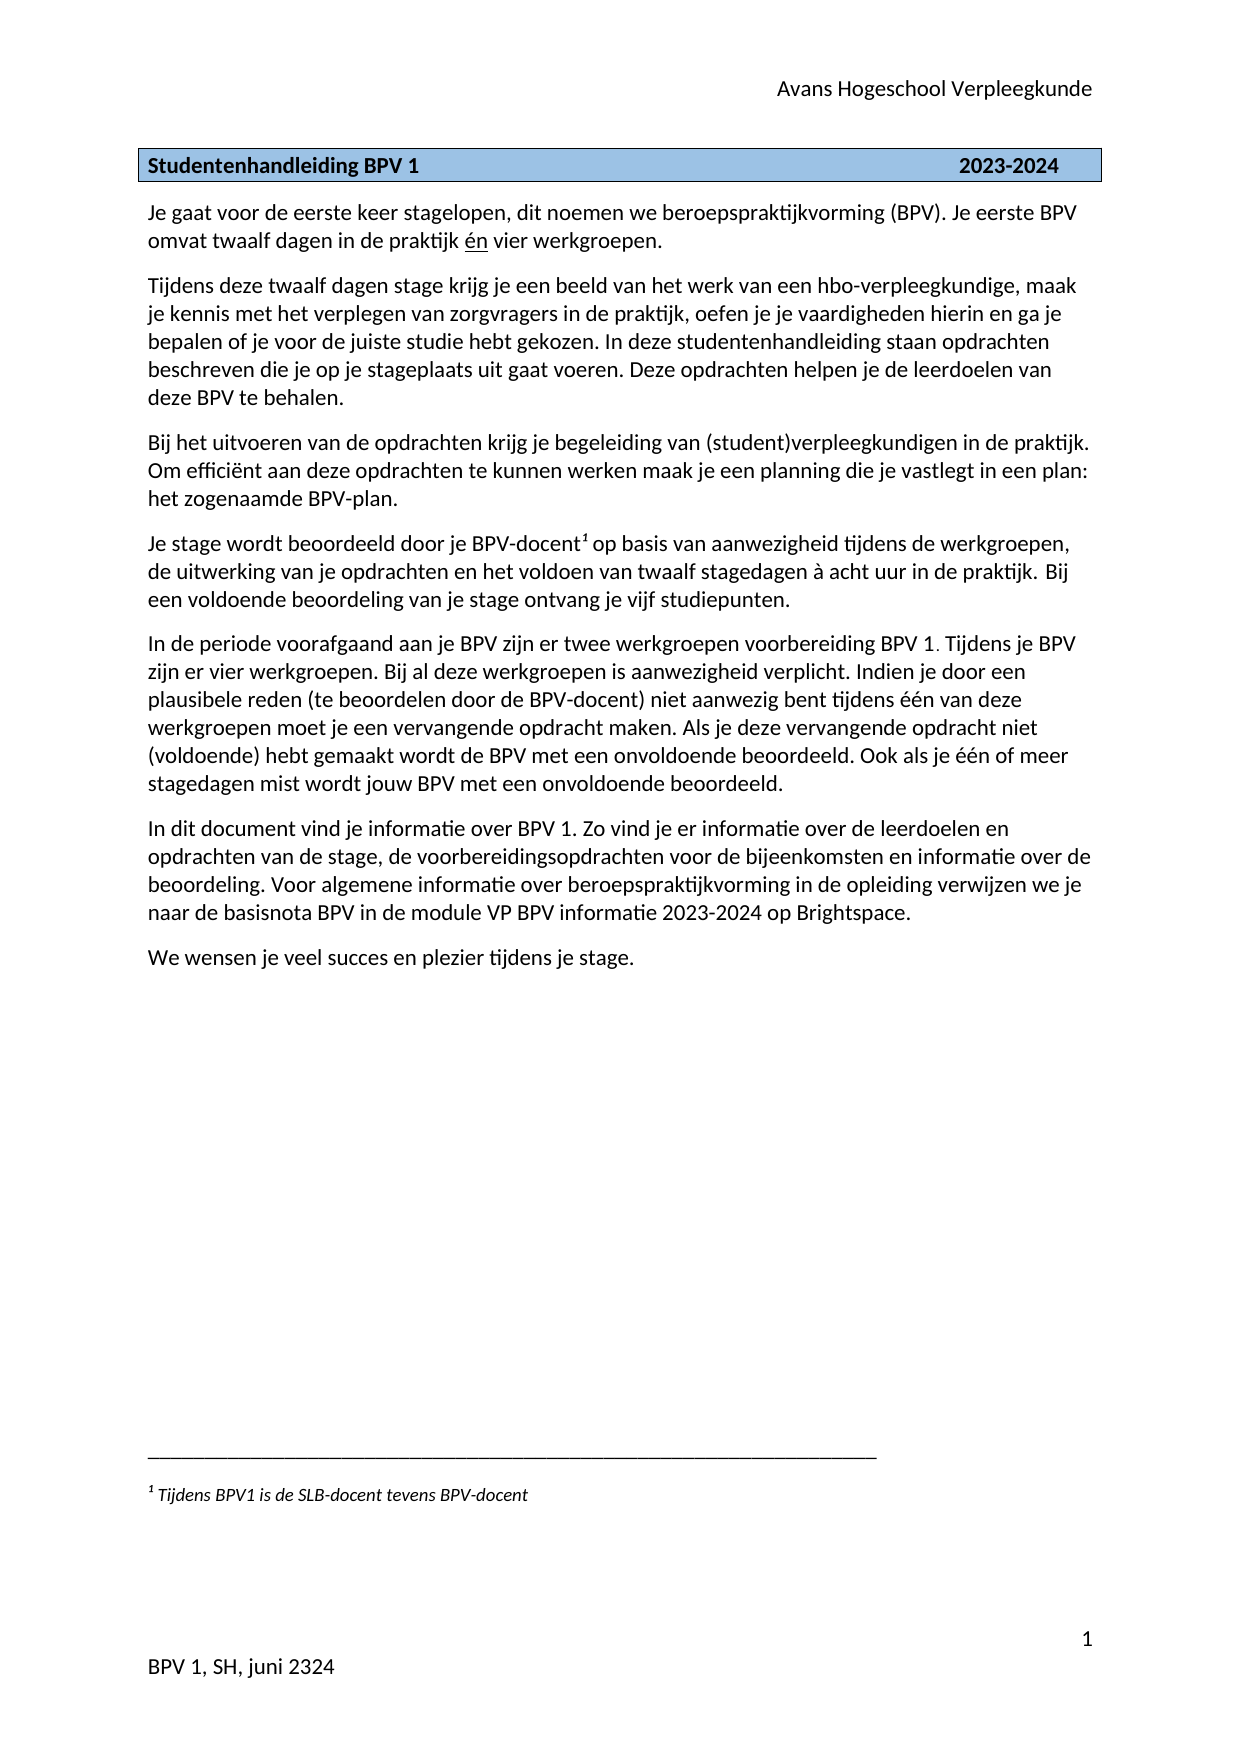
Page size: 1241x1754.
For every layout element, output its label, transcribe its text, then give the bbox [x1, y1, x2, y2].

text Tijdens deze twaalf dagen stage krijg je een beeld van het werk van een hbo-verpleegkundige, maak je kennis met het verplegen van zorgvragers in de praktijk, oefen je je vaardigheden hierin en ga je bepalen of je voor de juiste studie hebt gekozen. In deze studentenhandleiding staan opdrachten beschreven die je op je stageplaats uit gaat voeren. Deze opdrachten helpen je de leerdoelen van deze BPV te behalen. [148, 271, 1093, 411]
text Je stage wordt beoordeeld door je BPV-docent¹ op basis van aanwezigheid tijdens de werkgroepen, de uitwerking van je opdrachten en het voldoen van twaalf stagedagen à acht uur in de praktijk. Bij een voldoende beoordeling van je stage ontvang je vijf studiepunten. [148, 529, 1093, 613]
text Studentenhandleiding BPV 1 2023-2024 [139, 149, 1101, 181]
text Bij het uitvoeren van de opdrachten krijg je begeleiding van (student)verpleegkundigen in de praktijk. Om efficiënt aan deze opdrachten te kunnen werken maak je een planning die je vastlegt in een plan: het zogenaamde BPV-plan. [148, 428, 1093, 512]
text In dit document vind je informatie over BPV 1. Zo vind je er informatie over de leerdoelen en opdrachten van de stage, de voorbereidingsopdrachten voor de bijeenkomsten en informatie over de beoordeling. Voor algemene informatie over beroepspraktijkvorming in de opleiding verwijzen we je naar de basisnota BPV in de module VP BPV informatie 2023-2024 op Brightspace. [148, 814, 1093, 926]
text Je gaat voor de eerste keer stagelopen, dit noemen we beroepspraktijkvorming (BPV). Je eerste BPV omvat twaalf dagen in de praktijk én vier werkgroepen. [148, 198, 1093, 254]
text ¹ Tijdens BPV1 is de SLB-docent tevens BPV-docent [148, 1481, 1093, 1507]
text In de periode voorafgaand aan je BPV zijn er twee werkgroepen voorbereiding BPV 1. Tijdens je BPV zijn er vier werkgroepen. Bij al deze werkgroepen is aanwezigheid verplicht. Indien je door een plausibele reden (te beoordelen door de BPV-docent) niet aanwezig bent tijdens één van deze werkgroepen moet je een vervangende opdracht maken. Als je deze vervangende opdracht niet (voldoende) hebt gemaakt wordt de BPV met een onvoldoende beoordeeld. Ook als je één of meer stagedagen mist wordt jouw BPV met een onvoldoende beoordeeld. [148, 629, 1093, 798]
text ________________________________________________________________ [148, 1434, 1093, 1463]
text We wensen je veel succes en plezier tijdens je stage. [148, 943, 1093, 971]
